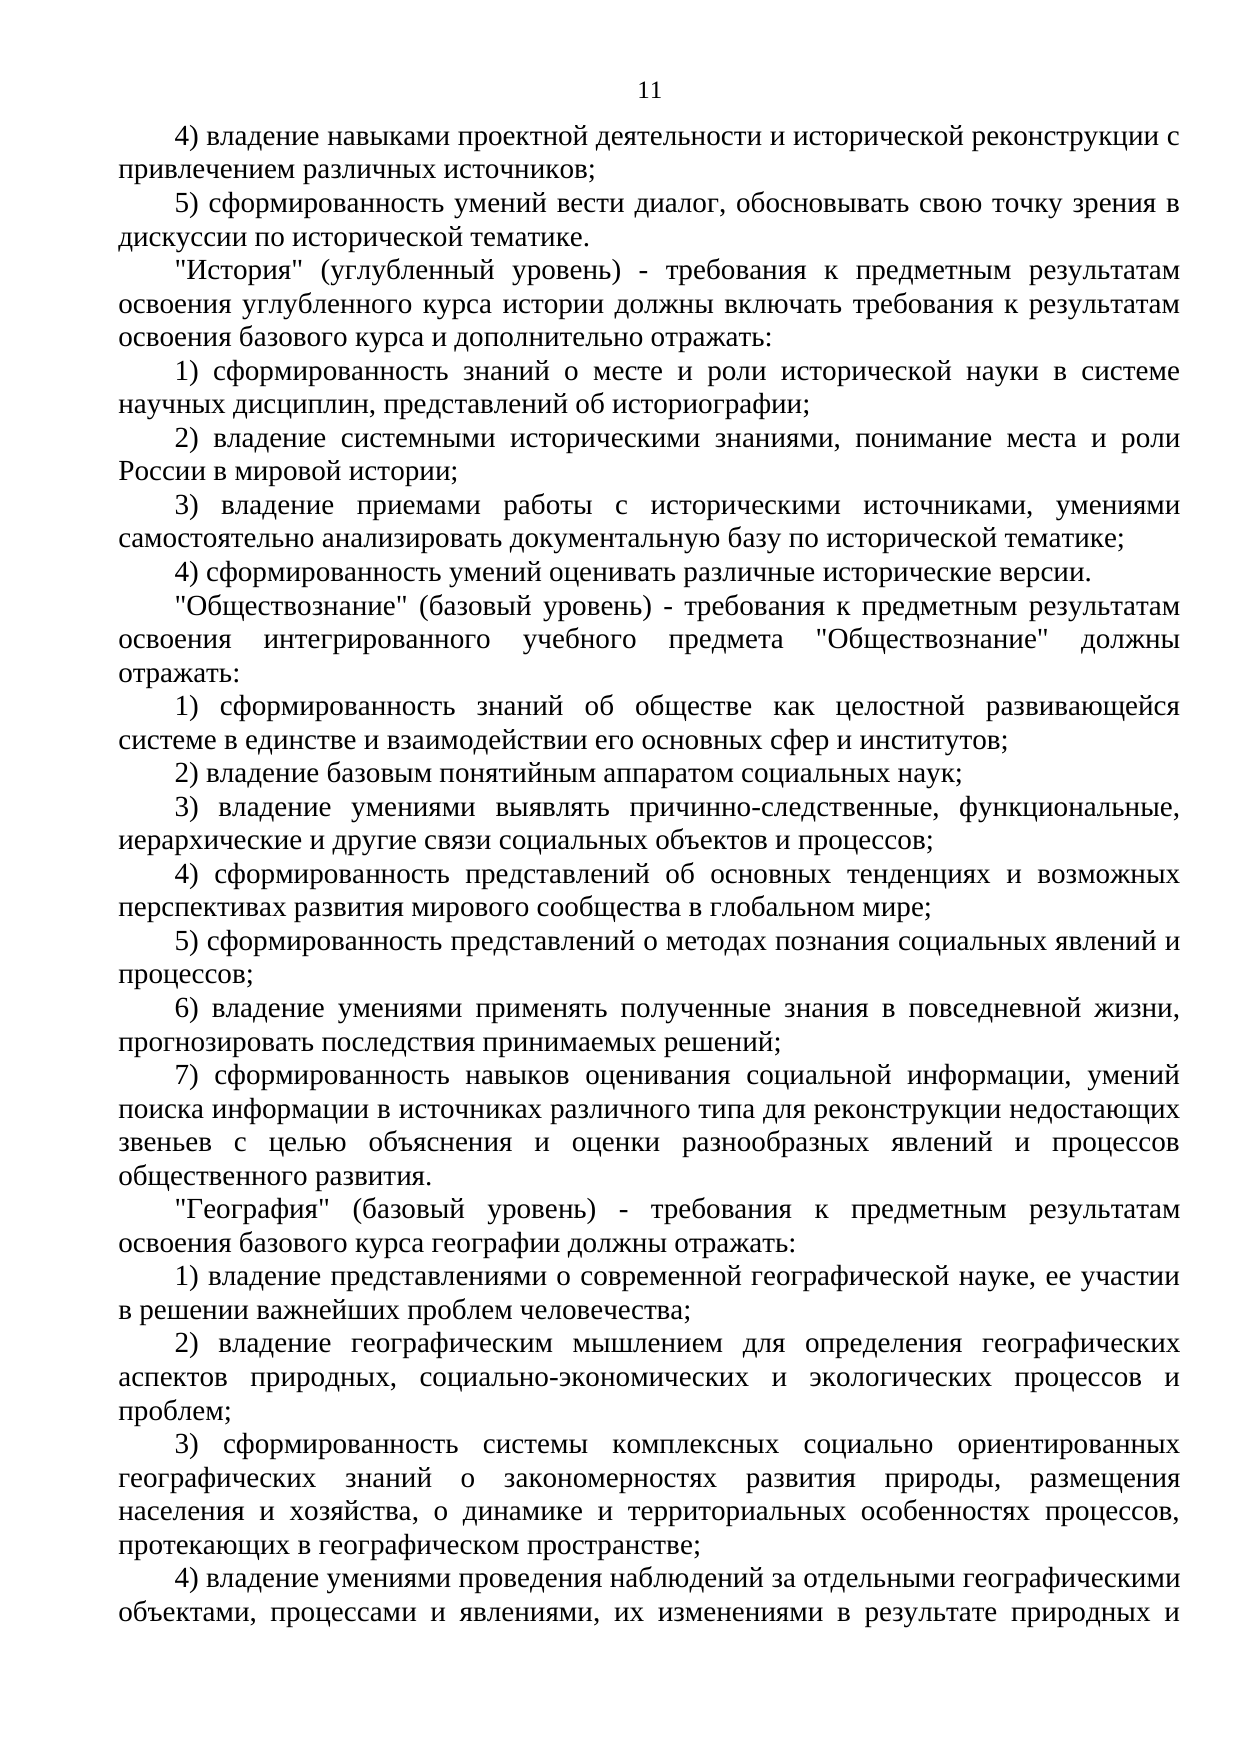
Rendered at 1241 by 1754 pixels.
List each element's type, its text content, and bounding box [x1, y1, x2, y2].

text 1) владение представлениями о современной географической науке, ее участии в решении важнейших проблем человечества; [118, 1258, 1181, 1326]
text "География" (базовый уровень) - требования к предметным результатам освоения базового курса географии должны отражать: [118, 1191, 1181, 1258]
text 5) сформированность умений вести диалог, обосновывать свою точку зрения в дискуссии по исторической тематике. [118, 185, 1181, 252]
text 1) сформированность знаний о месте и роли исторической науки в системе научных дисциплин, представлений об историографии; [118, 353, 1181, 420]
text 1) сформированность знаний об обществе как целостной развивающейся системе в единстве и взаимодействии его основных сфер и институтов; [118, 688, 1181, 755]
text 3) владение приемами работы с историческими источниками, умениями самостоятельно анализировать документальную базу по исторической тематике; [118, 487, 1181, 554]
text 4) сформированность представлений об основных тенденциях и возможных перспективах развития мирового сообщества в глобальном мире; [118, 856, 1181, 923]
text 3) владение умениями выявлять причинно-следственные, функциональные, иерархические и другие связи социальных объектов и процессов; [118, 789, 1181, 856]
text 2) владение базовым понятийным аппаратом социальных наук; [118, 755, 1181, 789]
text 2) владение системными историческими знаниями, понимание места и роли России в мировой истории; [118, 420, 1181, 487]
text 6) владение умениями применять полученные знания в повседневной жизни, прогнозировать последствия принимаемых решений; [118, 990, 1181, 1057]
text "Обществознание" (базовый уровень) - требования к предметным результатам освоения интегрированного учебного предмета "Обществознание" должны отражать: [118, 588, 1181, 688]
text 2) владение географическим мышлением для определения географических аспектов природных, социально-экономических и экологических процессов и проблем; [118, 1326, 1181, 1426]
text 5) сформированность представлений о методах познания социальных явлений и процессов; [118, 923, 1181, 990]
text 4) владение навыками проектной деятельности и исторической реконструкции с привлечением различных источников; [118, 118, 1181, 185]
text 7) сформированность навыков оценивания социальной информации, умений поиска информации в источниках различного типа для реконструкции недостающих звеньев с целью объяснения и оценки разнообразных явлений и процессов общественного развития. [118, 1057, 1181, 1191]
text 3) сформированность системы комплексных социально ориентированных географических знаний о закономерностях развития природы, размещения населения и хозяйства, о динамике и территориальных особенностях процессов, протекающих в географическом пространстве; [118, 1426, 1181, 1560]
text 4) сформированность умений оценивать различные исторические версии. [118, 554, 1181, 588]
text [118, 1560, 1181, 1627]
text "История" (углубленный уровень) - требования к предметным результатам освоения углубленного курса истории должны включать требования к результатам освоения базового курса и дополнительно отражать: [118, 252, 1181, 353]
